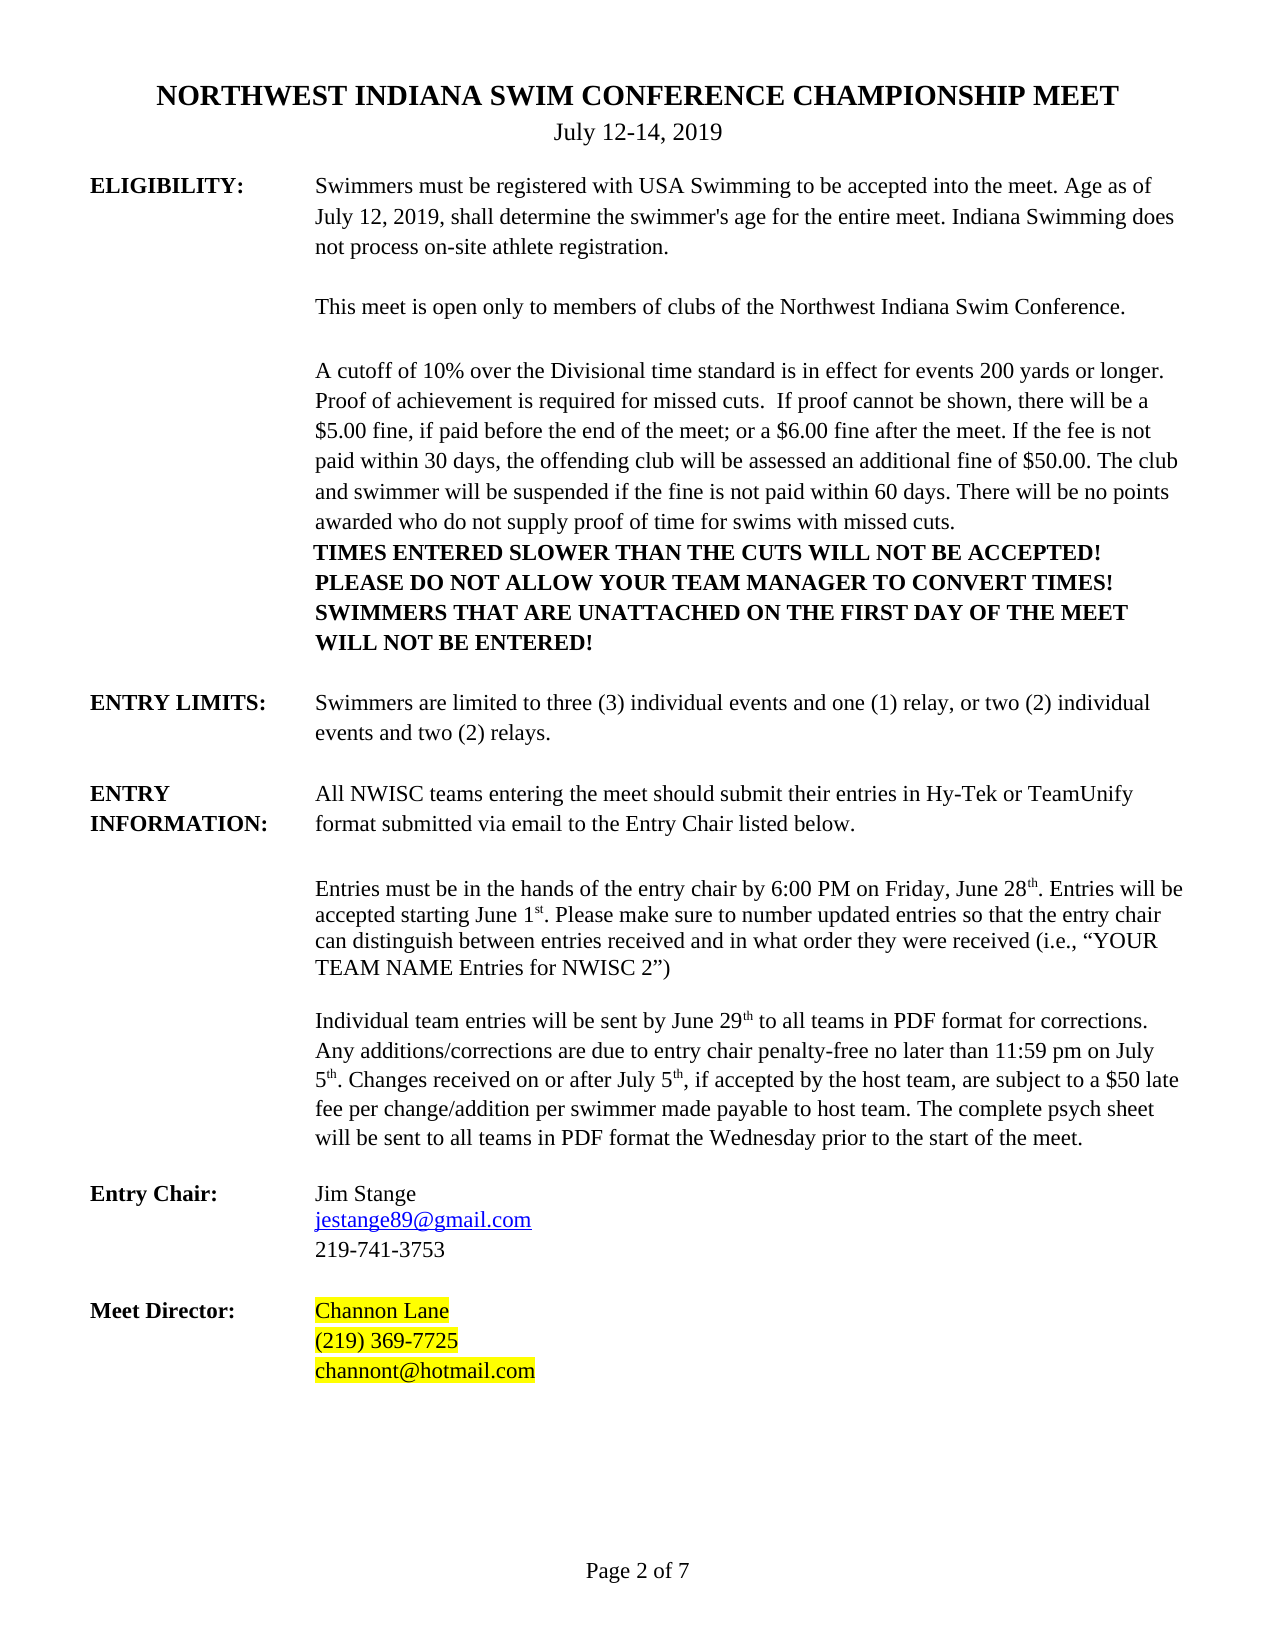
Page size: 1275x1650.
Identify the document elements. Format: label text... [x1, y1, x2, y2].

text A cutoff of 10% over the Divisional time standard is in effect for events 200 yards or longer. Proof of achievement is required for missed cuts. If proof cannot be shown, there will be a $5.00 fine, if paid before the end of the meet; or a $6.00 fine after the meet. If the fee is not paid within 30 days, the offending club will be assessed an additional fine of $50.00. The club and swimmer will be suspended if the fine is not paid within 60 days. There will be no points awarded who do not supply proof of time for swims with missed cuts. [315, 357, 1185, 534]
text ENTRY All NWISC teams entering the meet should submit their entries in Hy-Tek or TeamUnify [90, 780, 1185, 806]
text Individual team entries will be sent by June 29th to all teams in PDF format for corrections. Any additions/corrections are due to entry chair penalty-free no later than 11:59 pm on July 5th. Changes received on or after July 5th, if accepted by the host team, are subject to a $50 late fee per change/addition per swimmer made payable to host team. The complete psych sheet will be sent to all teams in PDF format the Wednesday prior to the start of the meet. [315, 1008, 1185, 1151]
text 219-741-3753 [90, 1236, 1185, 1263]
text Entries must be in the hands of the entry chair by 6:00 PM on Friday, June 28th. Entries will be accepted starting June 1st. Please make sure to number updated entries so that the entry chair can distinguish between entries received and in what order they were received (i.e., “YOUR TEAM NAME Entries for NWISC 2”) [90, 875, 1185, 980]
text INFORMATION: format submitted via email to the Entry Chair listed below. [90, 810, 1185, 836]
text jestange89@gmail.com [90, 1206, 1185, 1232]
text ELIGIBILITY: Swimmers must be registered with USA Swimming to be accepted into the meet. Age as of July 12, 2019, shall determine the swimmer's age for the entire meet. Indiana Swimming does not process on-site athlete registration. [90, 172, 1185, 259]
subtitle TIMES ENTERED SLOWER THAN THE CUTS WILL NOT BE ACCEPTED! PLEASE DO NOT ALLOW YOUR TEAM MANAGER TO CONVERT TIMES! SWIMMERS THAT ARE UNATTACHED ON THE FIRST DAY OF THE MEET WILL NOT BE ENTERED! [313, 538, 1185, 656]
text ENTRY LIMITS: Swimmers are limited to three (3) individual events and one (1) relay, or two (2) individual events and two (2) relays. [90, 689, 1185, 746]
text Meet Director: Channon Lane (219) 369-7725 channont@hotmail.com [90, 1297, 1185, 1383]
text Entry Chair: Jim Stange [90, 1180, 1185, 1206]
text This meet is open only to members of clubs of the Northwest Indiana Swim Conference. [315, 293, 1185, 320]
